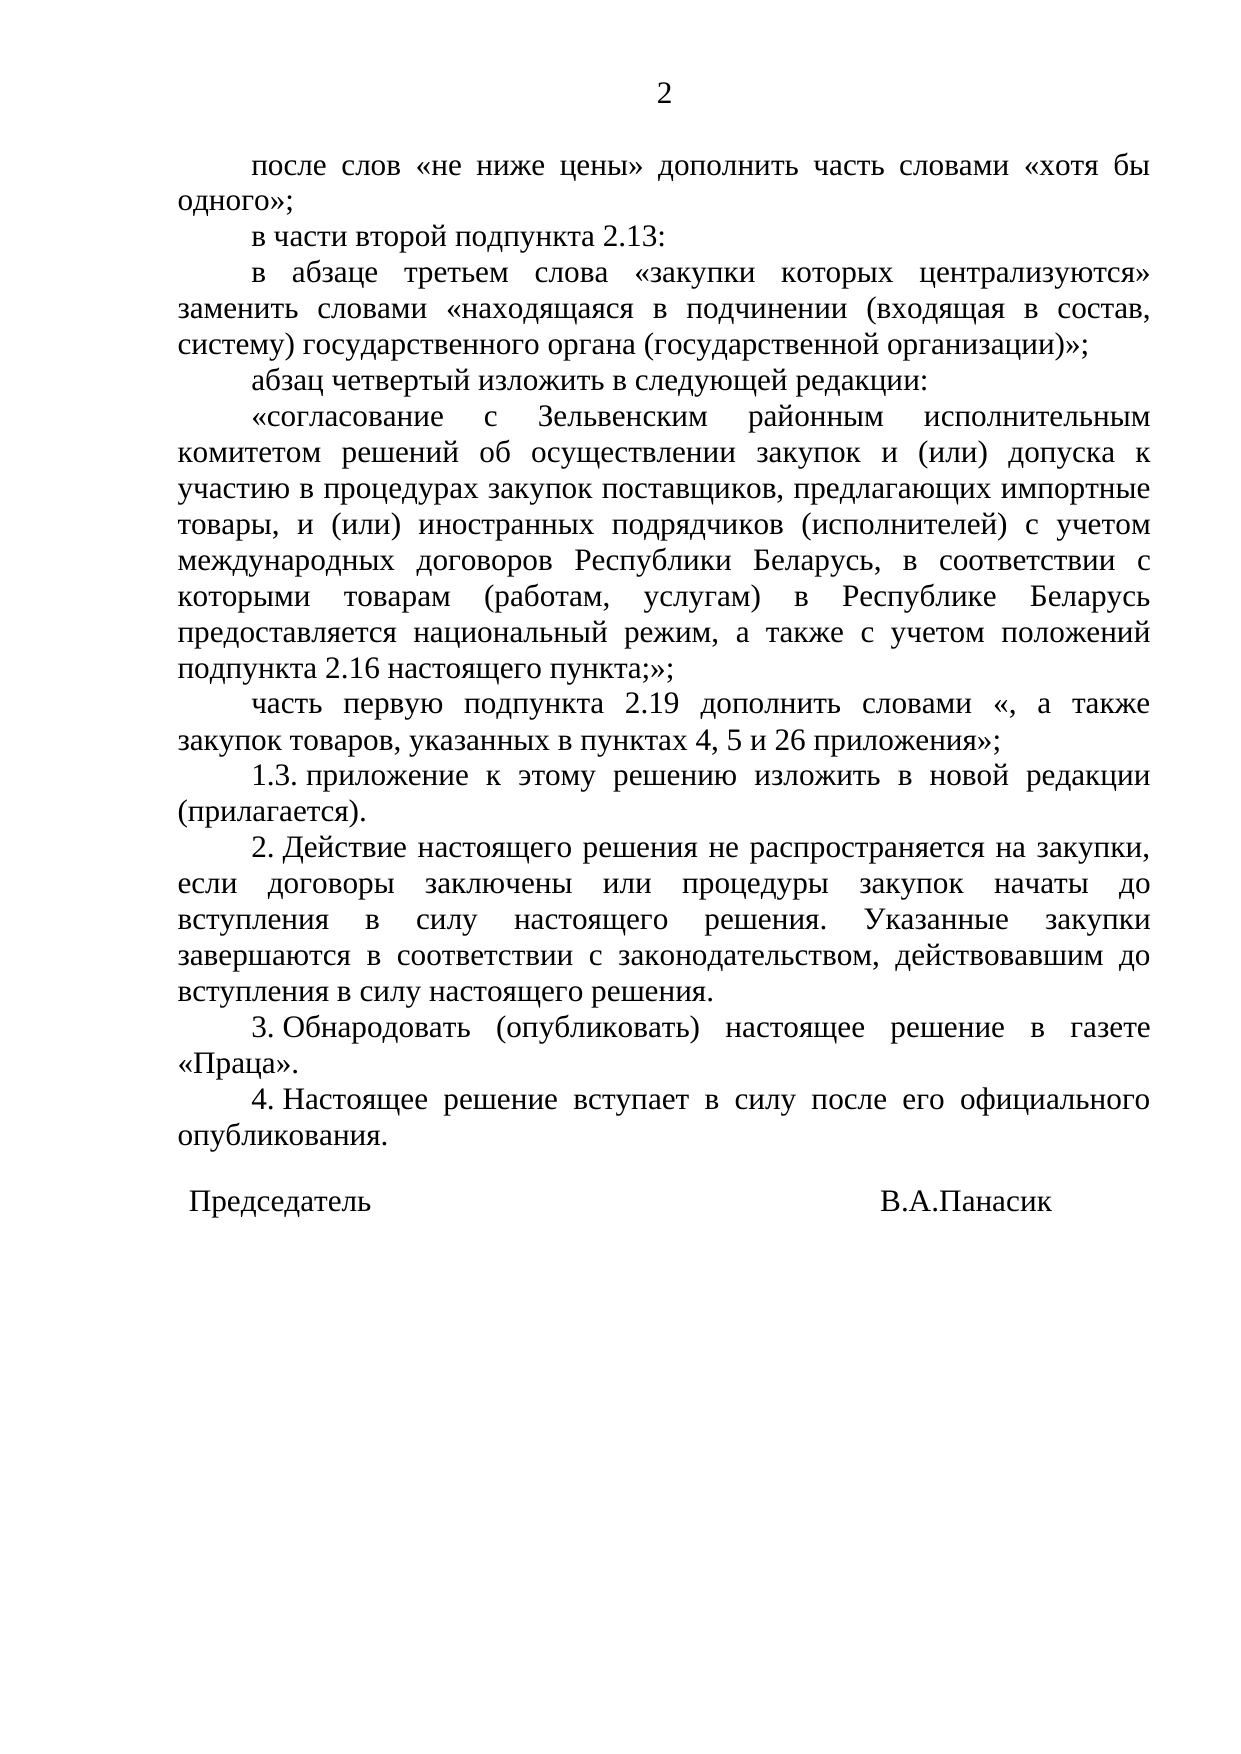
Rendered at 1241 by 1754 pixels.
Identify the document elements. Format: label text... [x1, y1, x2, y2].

text 2. Действие настоящего решения не распространяется на закупки, если договоры заключены или процедуры закупок начаты до вступления в силу настоящего решения. Указанные закупки завершаются в соответствии с законодательством, действовавшим до вступления в силу настоящего решения. [177, 828, 1152, 1008]
text 4. Настоящее решение вступает в силу после его официального опубликования. [177, 1080, 1152, 1152]
table_header Председатель [177, 1188, 658, 1217]
text абзац четвертый изложить в следующей редакции: [177, 361, 1152, 397]
text в части второй подпункта 2.13: [177, 218, 1152, 253]
text 3. Обнародовать (опубликовать) настоящее решение в газете «Праца». [177, 1008, 1152, 1080]
table_header В.А.Панасик [659, 1188, 1152, 1217]
text «согласование с Зельвенским районным исполнительным комитетом решений об осуществлении закупок и (или) допуска к участию в процедурах закупок поставщиков, предлагающих импортные товары, и (или) иностранных подрядчиков (исполнителей) с учетом международных договоров Республики Беларусь, в соответствии с которыми товарам (работам, услугам) в Республике Беларусь предоставляется национальный режим, а также с учетом положений подпункта 2.16 настоящего пункта;»; [177, 397, 1152, 685]
text после слов «не ниже цены» дополнить часть словами «хотя бы одного»; [177, 146, 1152, 218]
text 1.3. приложение к этому решению изложить в новой редакции (прилагается). [177, 757, 1152, 828]
text в абзаце третьем слова «закупки которых централизуются» заменить словами «находящаяся в подчинении (входящая в состав, систему) государственного органа (государственной организации)»; [177, 253, 1152, 361]
text часть первую подпункта 2.19 дополнить словами «, а также закупок товаров, указанных в пунктах 4, 5 и 26 приложения»; [177, 685, 1152, 757]
